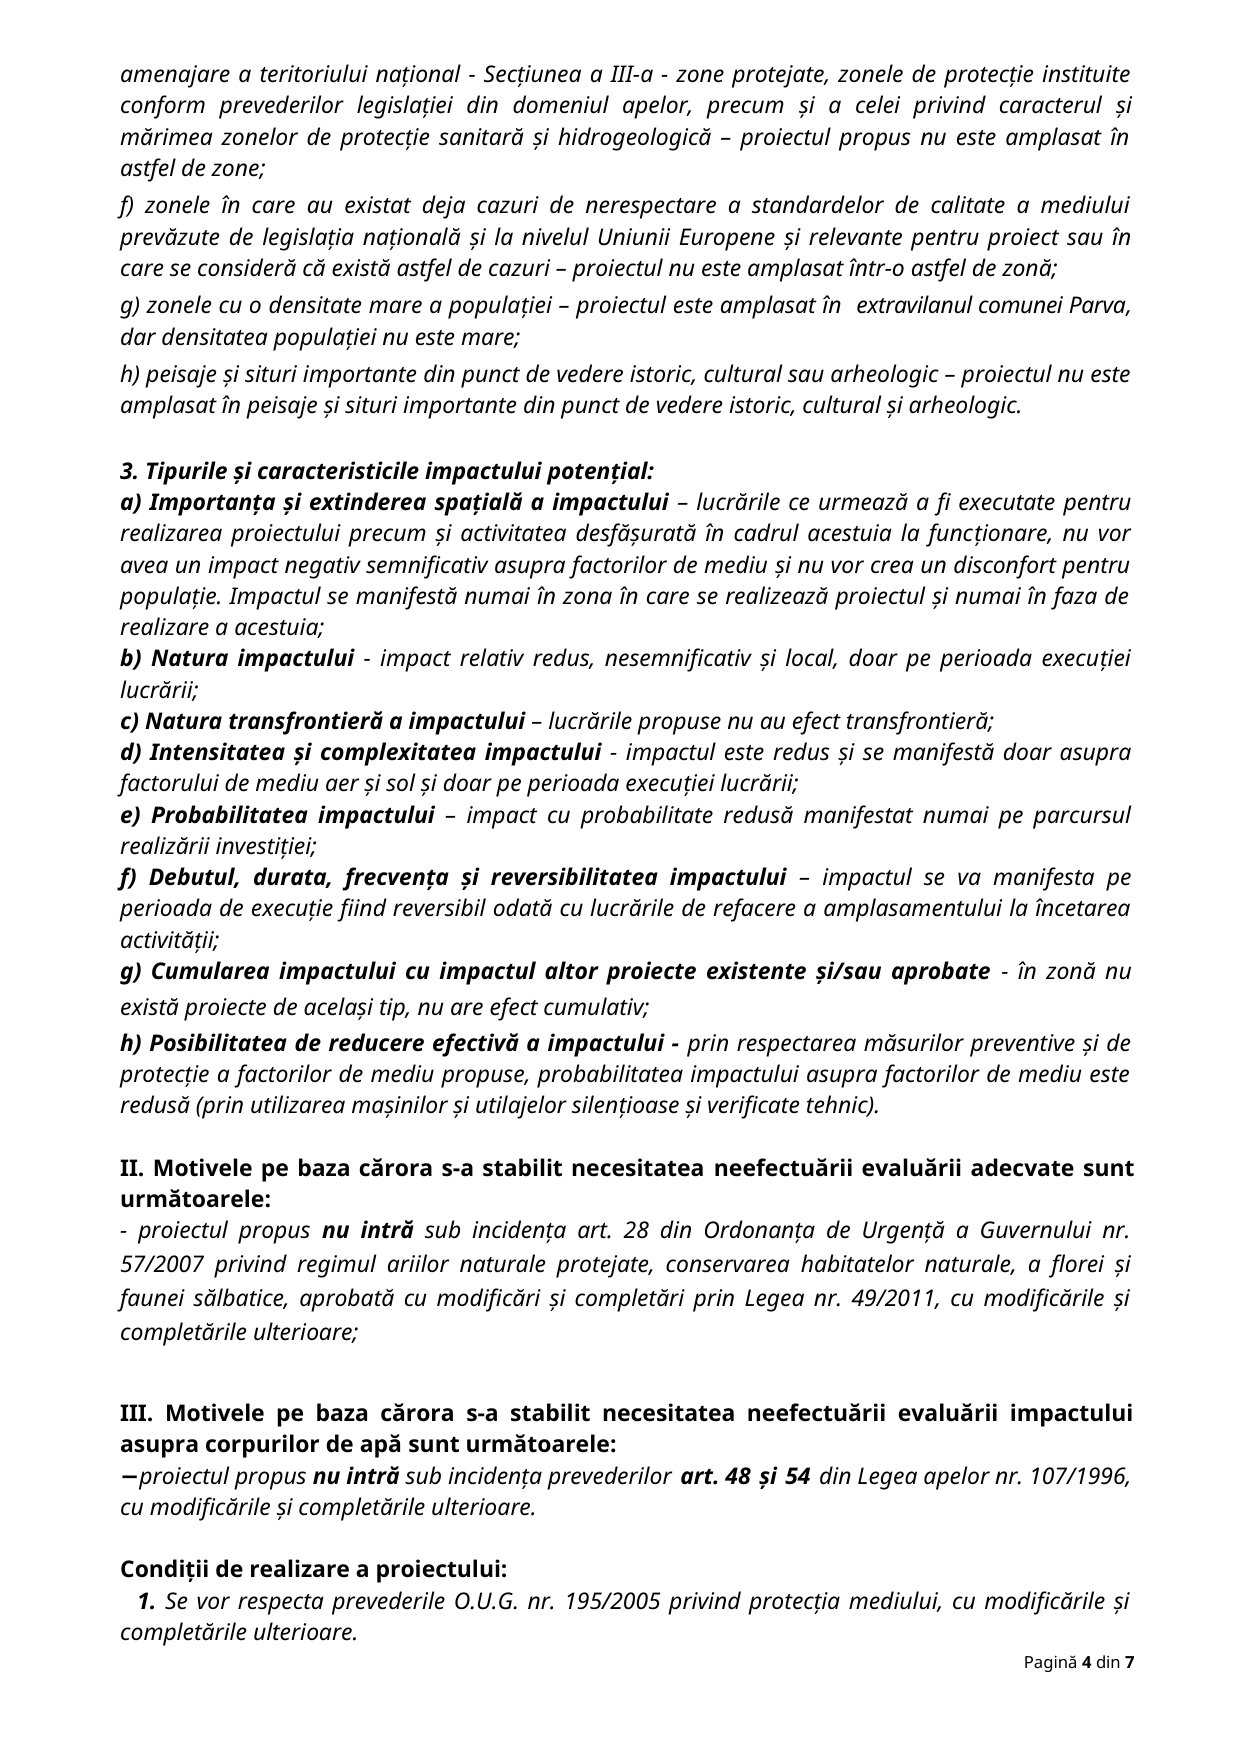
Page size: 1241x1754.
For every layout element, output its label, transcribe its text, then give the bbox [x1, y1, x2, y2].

text h) Posibilitatea de reducere efectivă a impactului - prin respectarea măsurilor preventive și de protecţie a factorilor de mediu propuse, probabilitatea impactului asupra factorilor de mediu este redusă (prin utilizarea mașinilor și utilajelor silențioase și verificate tehnic). [120, 1027, 1134, 1120]
text Condiţii de realizare a proiectului: [120, 1553, 1134, 1584]
text c) Natura transfrontieră a impactului – lucrările propuse nu au efect transfrontieră; [120, 705, 1134, 736]
text f) Debutul, durata, frecvenţa şi reversibilitatea impactului – impactul se va manifesta pe perioada de execuţie fiind reversibil odată cu lucrările de refacere a amplasamentului la încetarea activităţii; [120, 861, 1134, 955]
text a) Importanța și extinderea spațială a impactului – lucrările ce urmează a fi executate pentru realizarea proiectului precum și activitatea desfășurată în cadrul acestuia la funcționare, nu vor avea un impact negativ semnificativ asupra factorilor de mediu şi nu vor crea un disconfort pentru populaţie. Impactul se manifestă numai în zona în care se realizează proiectul și numai în faza de realizare a acestuia; [120, 486, 1134, 642]
text b) Natura impactului - impact relativ redus, nesemnificativ și local, doar pe perioada execuției lucrării; [120, 642, 1134, 705]
text II. Motivele pe baza cărora s-a stabilit necesitatea neefectuării evaluării adecvate sunt următoarele: [120, 1152, 1134, 1214]
text 1. Se vor respecta prevederile O.U.G. nr. 195/2005 privind protecţia mediului, cu modificările și completările ulterioare. [120, 1584, 1134, 1647]
text g) zonele cu o densitate mare a populației – proiectul este amplasat în extravilanul comunei Parva, dar densitatea populației nu este mare; [120, 289, 1134, 352]
text −proiectul propus nu intră sub incidența prevederilor art. 48 și 54 din Legea apelor nr. 107/1996, cu modificările și completările ulterioare. [120, 1459, 1134, 1522]
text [120, 58, 1134, 183]
text g) Cumularea impactului cu impactul altor proiecte existente și/sau aprobate - în zonă nu există proiecte de același tip, nu are efect cumulativ; [120, 955, 1134, 1022]
text III. Motivele pe baza cărora s-a stabilit necesitatea neefectuării evaluării impactului asupra corpurilor de apă sunt următoarele: [120, 1397, 1134, 1459]
text f) zonele în care au existat deja cazuri de nerespectare a standardelor de calitate a mediului prevăzute de legislaţia naţională şi la nivelul Uniunii Europene şi relevante pentru proiect sau în care se consideră că există astfel de cazuri – proiectul nu este amplasat într-o astfel de zonă; [120, 189, 1134, 283]
text h) peisaje şi situri importante din punct de vedere istoric, cultural sau arheologic – proiectul nu este amplasat în peisaje și situri importante din punct de vedere istoric, cultural și arheologic. [120, 358, 1134, 421]
text e) Probabilitatea impactului – impact cu probabilitate redusă manifestat numai pe parcursul realizării investiției; [120, 798, 1134, 861]
text - proiectul propus nu intră sub incidența art. 28 din Ordonanţa de Urgenţă a Guvernului nr. 57/2007 privind regimul ariilor naturale protejate, conservarea habitatelor naturale, a florei și faunei sălbatice, aprobată cu modificări și completări prin Legea nr. 49/2011, cu modificările și completările ulterioare; [120, 1214, 1134, 1347]
text d) Intensitatea şi complexitatea impactului - impactul este redus și se manifestă doar asupra factorului de mediu aer și sol și doar pe perioada execuției lucrării; [120, 736, 1134, 798]
text 3. Tipurile și caracteristicile impactului potenţial: [120, 455, 1134, 486]
